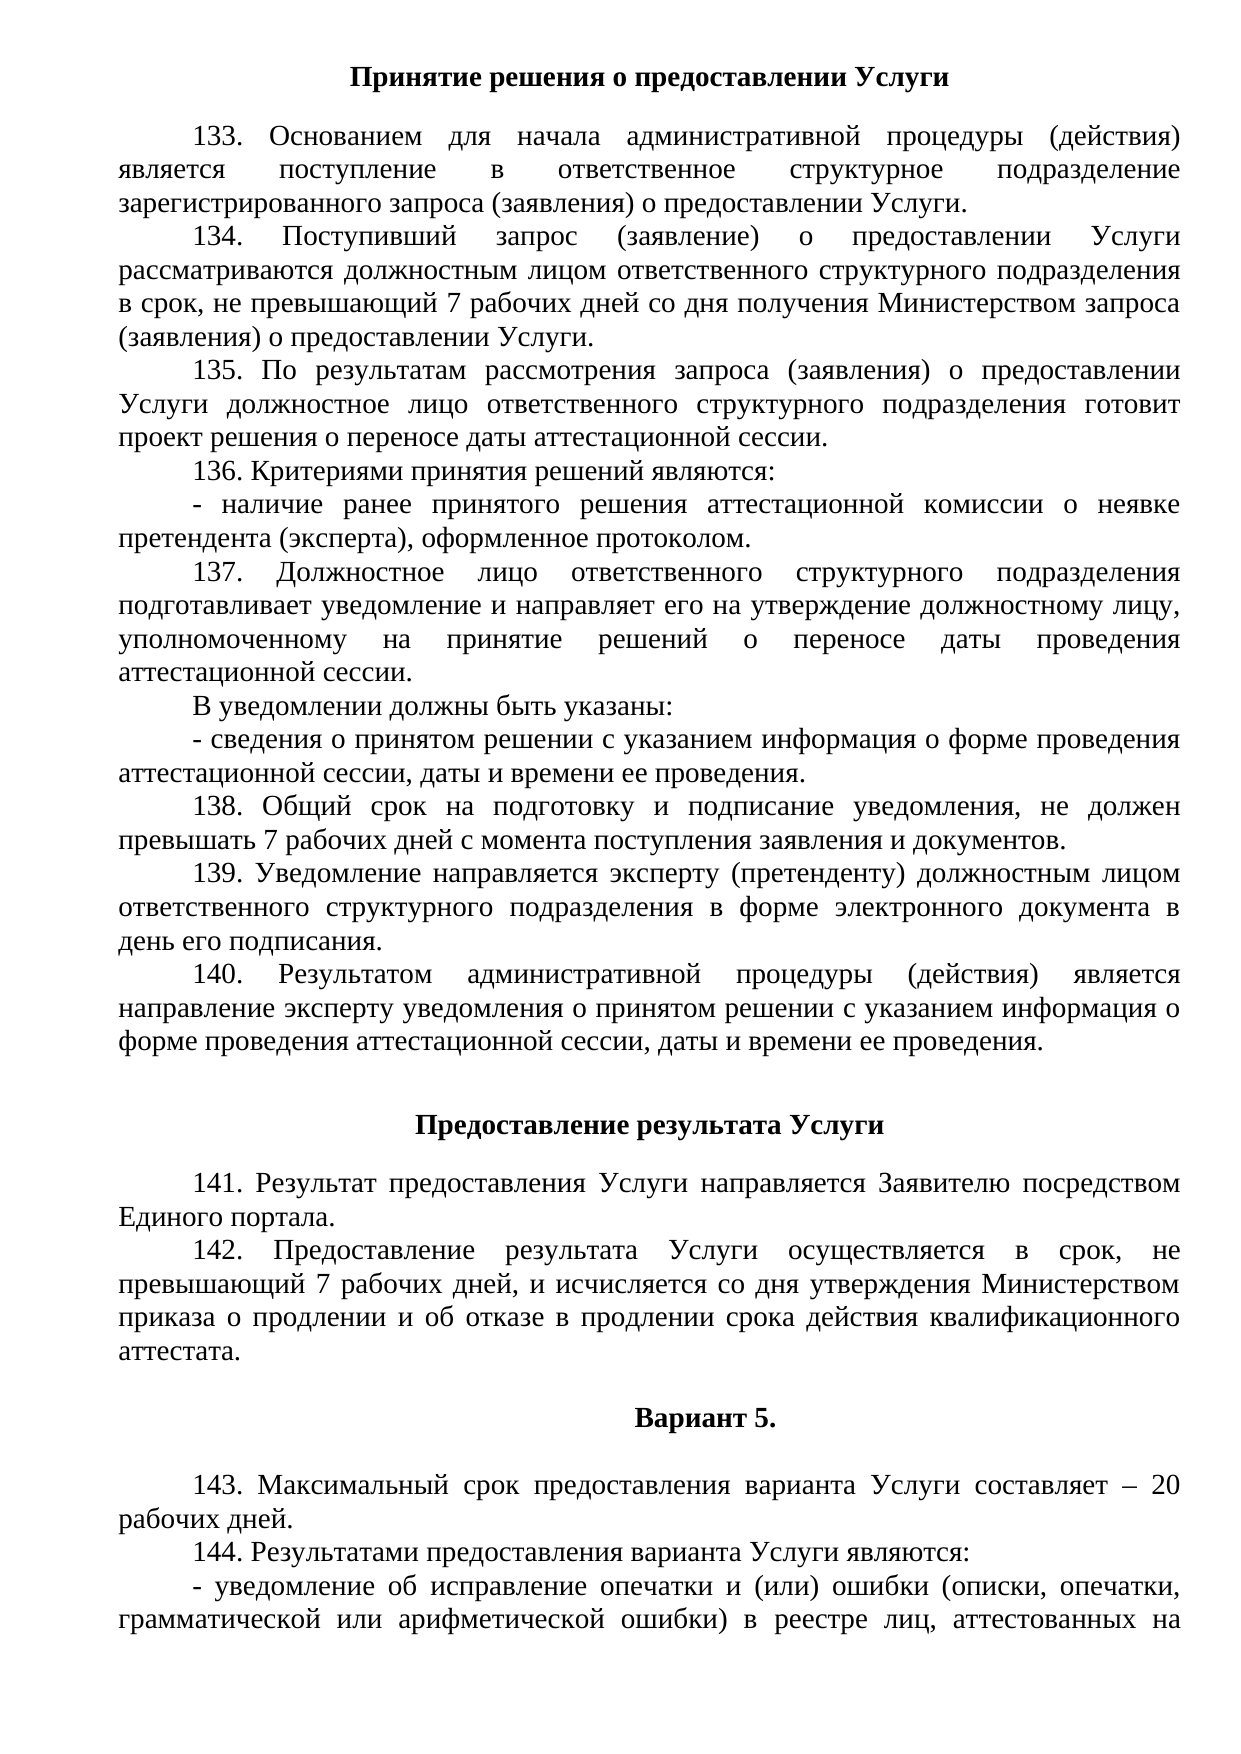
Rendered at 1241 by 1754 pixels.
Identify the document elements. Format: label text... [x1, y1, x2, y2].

text 133. Основанием для начала административной процедуры (действия) является поступление в ответственное структурное подразделение зарегистрированного запроса (заявления) о предоставлении Услуги. [118, 118, 1181, 218]
text 144. Результатами предоставления варианта Услуги являются: [118, 1534, 1181, 1568]
text 140. Результатом административной процедуры (действия) является направление эксперту уведомления о принятом решении с указанием информация о форме проведения аттестационной сессии, даты и времени ее проведения. [118, 956, 1181, 1057]
text Вариант 5. [229, 1400, 1181, 1434]
text 143. Максимальный срок предоставления варианта Услуги составляет – 20 рабочих дней. [118, 1467, 1181, 1534]
text 138. Общий срок на подготовку и подписание уведомления, не должен превышать 7 рабочих дней с момента поступления заявления и документов. [118, 788, 1181, 856]
text 141. Результат предоставления Услуги направляется Заявителю посредством Единого портала. [118, 1165, 1181, 1232]
text 136. Критериями принятия решений являются: [118, 453, 1181, 487]
text - сведения о принятом решении с указанием информация о форме проведения аттестационной сессии, даты и времени ее проведения. [118, 721, 1181, 788]
text 134. Поступивший запрос (заявление) о предоставлении Услуги рассматриваются должностным лицом ответственного структурного подразделения в срок, не превышающий 7 рабочих дней со дня получения Министерством запроса (заявления) о предоставлении Услуги. [118, 218, 1181, 352]
text 142. Предоставление результата Услуги осуществляется в срок, не превышающий 7 рабочих дней, и исчисляется со дня утверждения Министерством приказа о продлении и об отказе в продлении срока действия квалификационного аттестата. [118, 1232, 1181, 1367]
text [118, 1568, 1181, 1635]
text В уведомлении должны быть указаны: [118, 688, 1181, 721]
text 135. По результатам рассмотрения запроса (заявления) о предоставлении Услуги должностное лицо ответственного структурного подразделения готовит проект решения о переносе даты аттестационной сессии. [118, 352, 1181, 453]
text 137. Должностное лицо ответственного структурного подразделения подготавливает уведомление и направляет его на утверждение должностному лицу, уполномоченному на принятие решений о переносе даты проведения аттестационной сессии. [118, 554, 1181, 688]
text Принятие решения о предоставлении Услуги [118, 59, 1181, 93]
text 139. Уведомление направляется эксперту (претенденту) должностным лицом ответственного структурного подразделения в форме электронного документа в день его подписания. [118, 856, 1181, 956]
text Предоставление результата Услуги [118, 1107, 1181, 1140]
text - наличие ранее принятого решения аттестационной комиссии о неявке претендента (эксперта), оформленное протоколом. [118, 487, 1181, 554]
